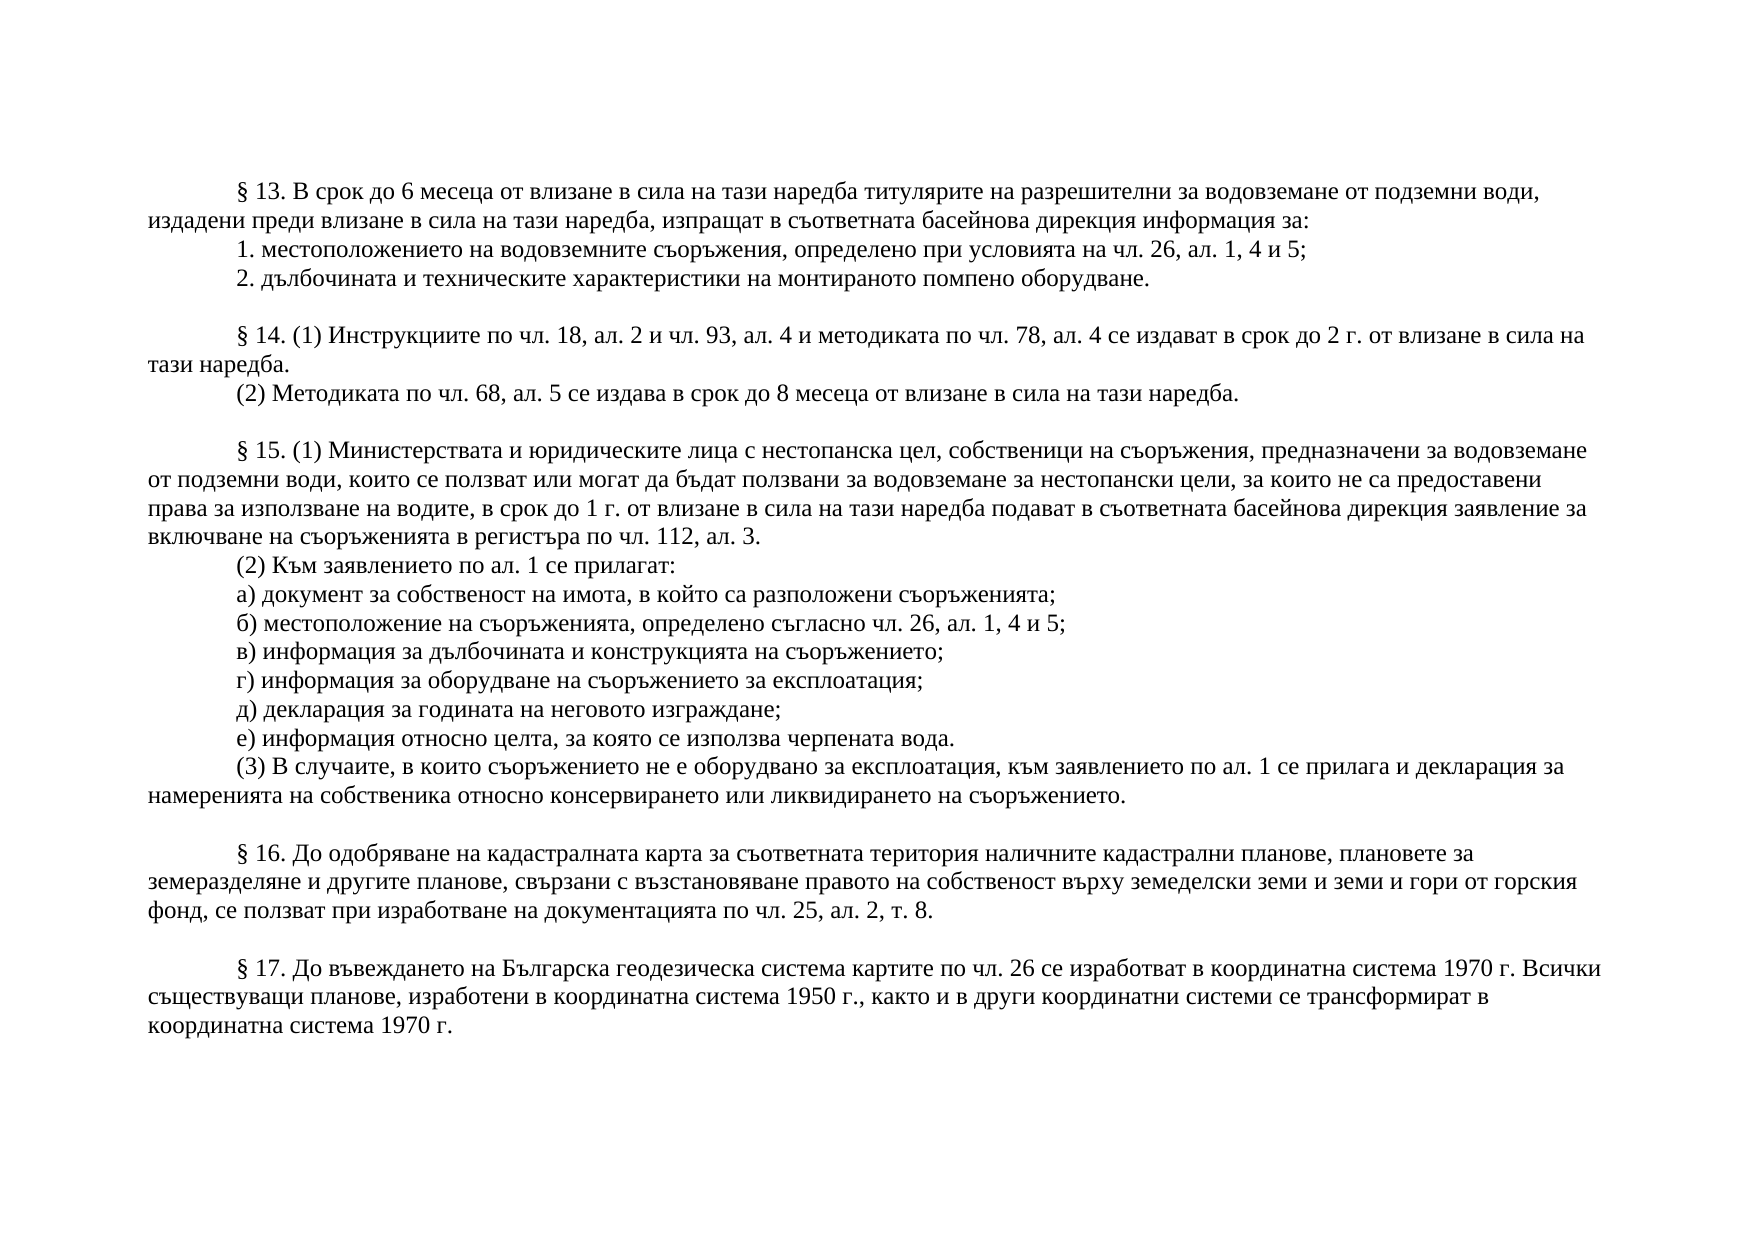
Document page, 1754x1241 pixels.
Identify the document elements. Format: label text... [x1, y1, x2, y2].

text г) информация за оборудване на съоръжението за експлоатация; [148, 665, 1606, 694]
text § 14. (1) Инструкциите по чл. 18, ал. 2 и чл. 93, ал. 4 и методиката по чл. 78, ал. 4 се издават в срок до 2 г. от влизане в сила на тази наредба. [148, 320, 1606, 378]
text а) документ за собственост на имота, в който са разположени съоръженията; [148, 579, 1606, 608]
text б) местоположение на съоръженията, определено съгласно чл. 26, ал. 1, 4 и 5; [148, 608, 1606, 636]
text (2) Методиката по чл. 68, ал. 5 се издава в срок до 8 месеца от влизане в сила на тази наредба. [148, 378, 1606, 406]
text 1. местоположението на водовземните съоръжения, определено при условията на чл. 26, ал. 1, 4 и 5; [148, 234, 1606, 263]
text д) декларация за годината на неговото изграждане; [148, 694, 1606, 723]
text в) информация за дълбочината и конструкцията на съоръжението; [148, 636, 1606, 665]
text (3) В случаите, в които съоръжението не е оборудвано за експлоатация, към заявлението по ал. 1 се прилага и декларация за намеренията на собственика относно консервирането или ликвидирането на съоръжението. [148, 751, 1606, 809]
text § 15. (1) Министерствата и юридическите лица с нестопанска цел, собственици на съоръжения, предназначени за водовземане от подземни води, които се ползват или могат да бъдат ползвани за водовземане за нестопански цели, за които не са предоставени права за използване на водите, в срок до 1 г. от влизане в сила на тази наредба подават в съответната басейнова дирекция заявление за включване на съоръженията в регистъра по чл. 112, ал. 3. [148, 435, 1606, 550]
text § 17. До въвеждането на Българска геодезическа система картите по чл. 26 се изработват в координатна система 1970 г. Всички съществуващи планове, изработени в координатна система 1950 г., както и в други координатни системи се трансформират в координатна система 1970 г. [148, 953, 1606, 1039]
text § 16. До одобряване на кадастралната карта за съответната територия наличните кадастрални планове, плановете за земеразделяне и другите планове, свързани с възстановяване правото на собственост върху земеделски земи и земи и гори от горския фонд, се ползват при изработване на документацията по чл. 25, ал. 2, т. 8. [148, 838, 1606, 924]
text § 13. В срок до 6 месеца от влизане в сила на тази наредба титулярите на разрешителни за водовземане от подземни води, издадени преди влизане в сила на тази наредба, изпращат в съответната басейнова дирекция информация за: [148, 176, 1606, 234]
text е) информация относно целта, за която се използва черпената вода. [148, 723, 1606, 751]
text 2. дълбочината и техническите характеристики на монтираното помпено оборудване. [148, 263, 1606, 291]
text (2) Към заявлението по ал. 1 се прилагат: [148, 550, 1606, 579]
